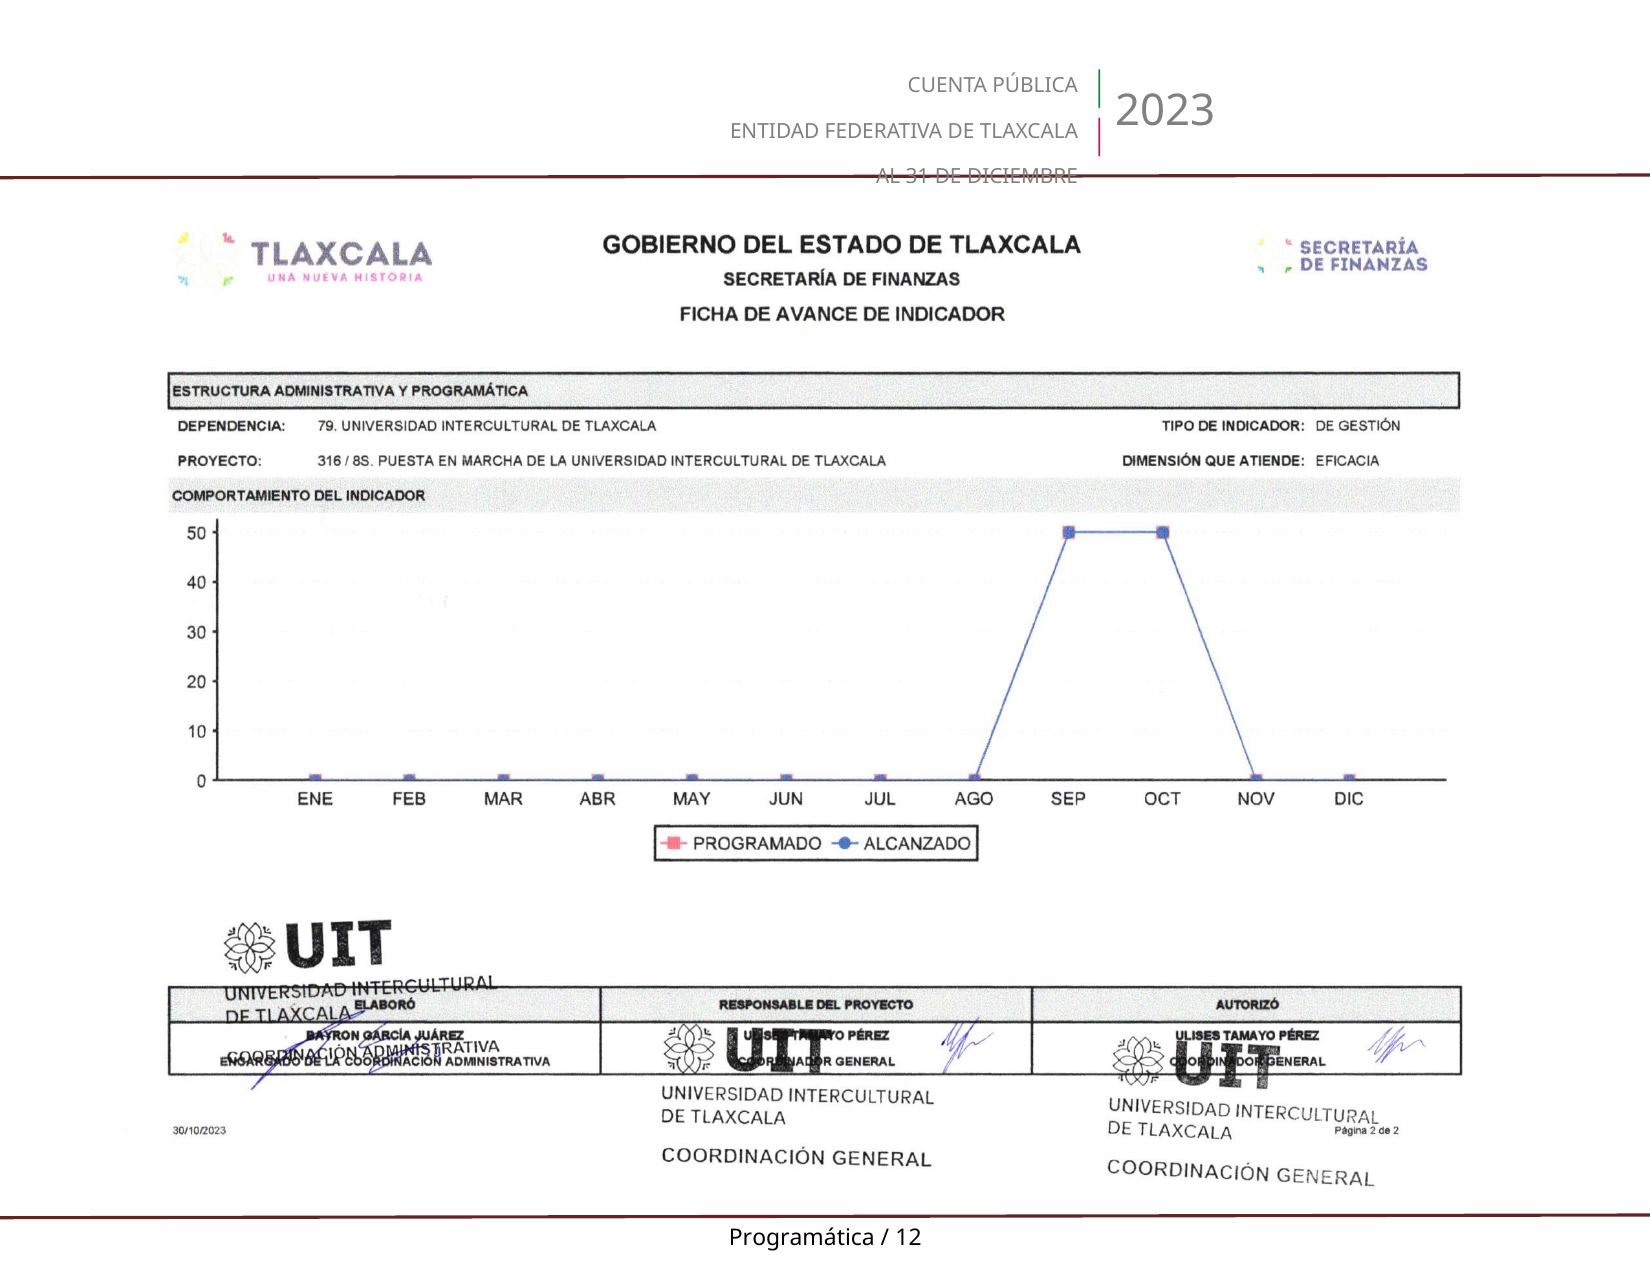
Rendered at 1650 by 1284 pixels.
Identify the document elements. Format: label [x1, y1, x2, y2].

picture [107, 198, 1525, 1195]
picture [1093, 57, 1109, 161]
